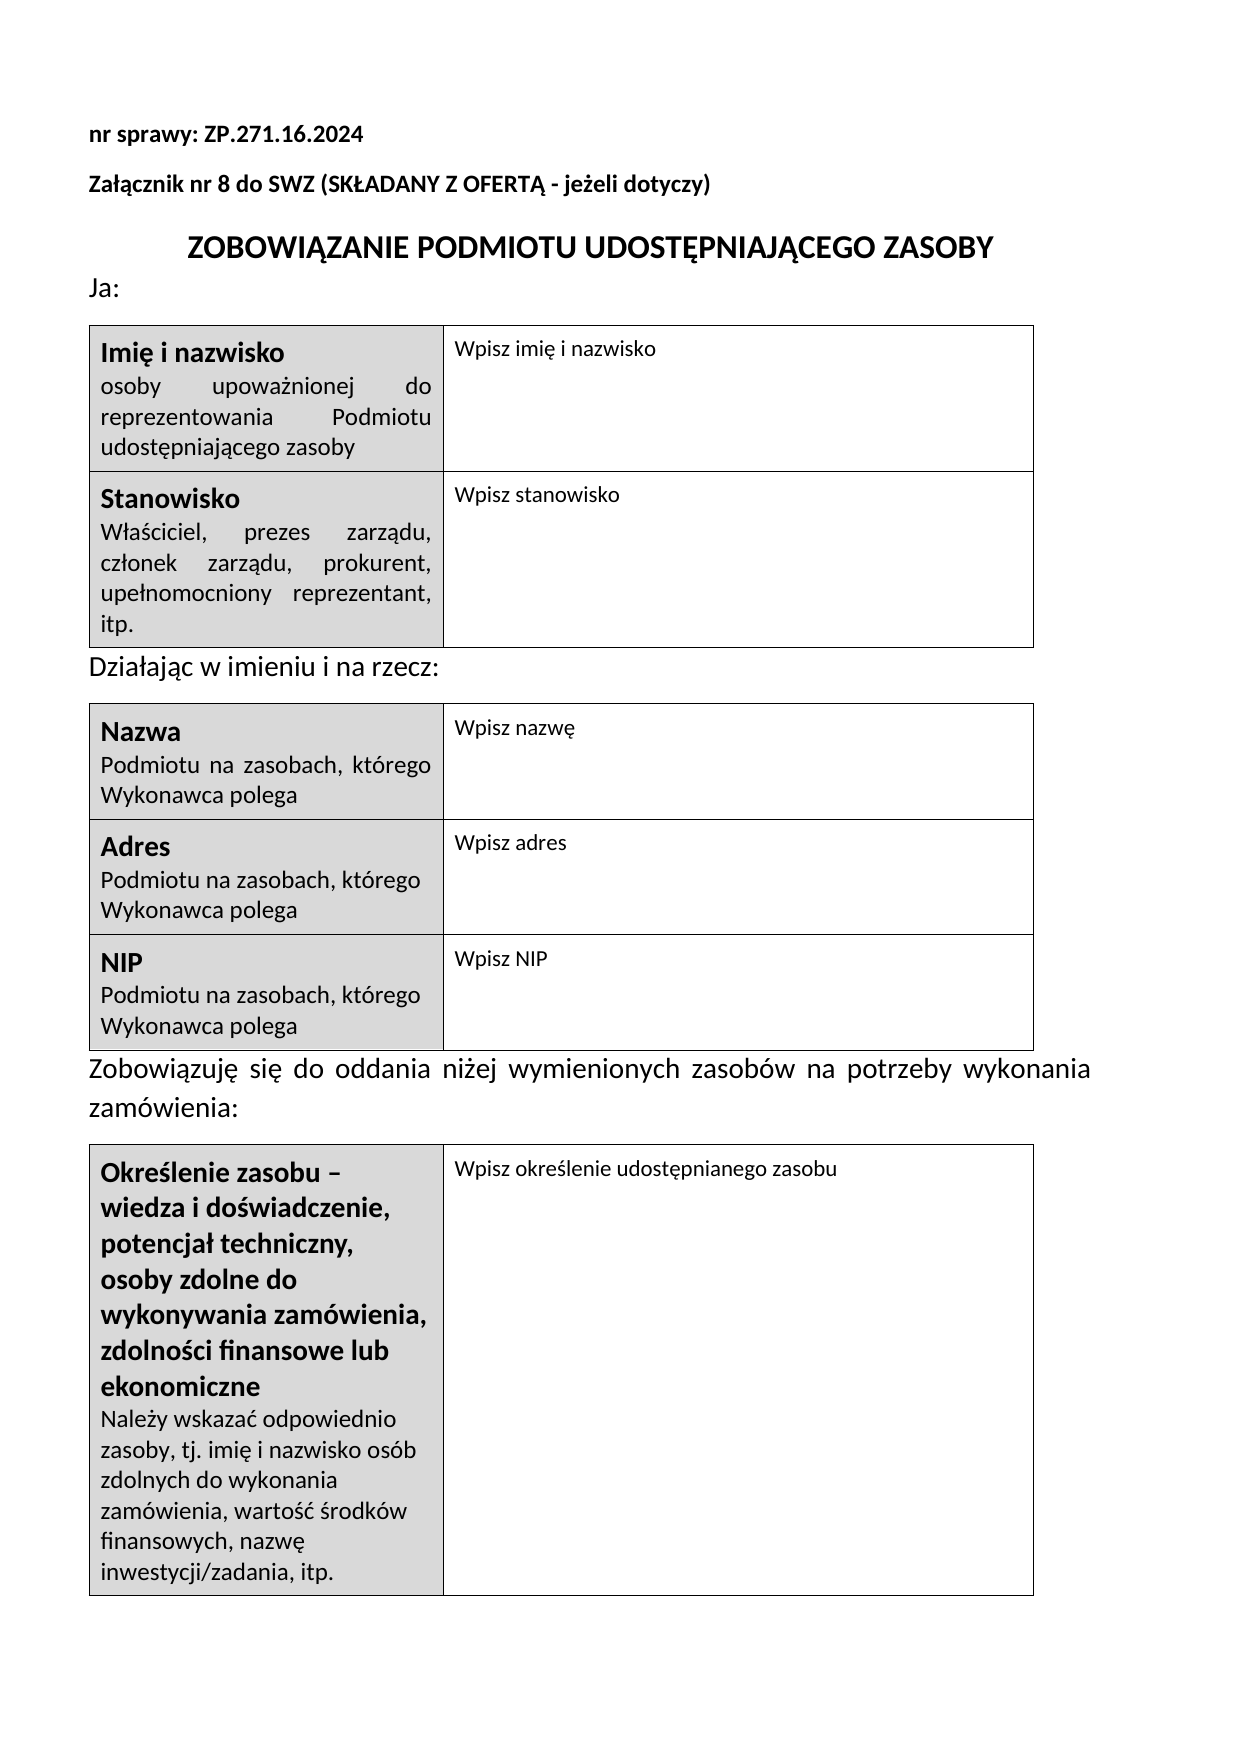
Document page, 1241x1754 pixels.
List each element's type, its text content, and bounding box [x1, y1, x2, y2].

table_cell Adres Podmiotu na zasobach, którego Wykonawca polega [90, 820, 443, 934]
subtitle ZOBOWIĄZANIE PODMIOTU UDOSTĘPNIAJĄCEGO ZASOBY [89, 226, 1093, 266]
text nr sprawy: ZP.271.16.2024 [89, 118, 1093, 149]
table_cell NIP Podmiotu na zasobach, którego Wykonawca polega [90, 935, 443, 1049]
text Zobowiązuję się do oddania niżej wymienionych zasobów na potrzeby wykonania zamówienia: [89, 1051, 1093, 1124]
table_header Określenie zasobu – wiedza i doświadczenie, potencjał techniczny, osoby zdolne do wykonywania zamówienia, zdolności finansowe lub ekonomiczne Należy wskazać odpowiednio zasoby, tj. imię i nazwisko osób zdolnych do wykonania zamówienia, wartość środków finansowych, nazwę inwestycji/zadania, itp. [90, 1145, 443, 1595]
text Załącznik nr 8 do SWZ (SKŁADANY Z OFERTĄ - jeżeli dotyczy) [89, 168, 1093, 198]
text Działając w imieniu i na rzecz: [89, 648, 1093, 684]
text Ja: [89, 269, 1093, 305]
table_cell Stanowisko Właściciel, prezes zarządu, członek zarządu, prokurent, upełnomocniony reprezentant, itp. [90, 472, 443, 647]
table_header Nazwa Podmiotu na zasobach, którego Wykonawca polega [90, 704, 443, 819]
table_header Imię i nazwisko osoby upoważnionej do reprezentowania Podmiotu udostępniającego zasoby [90, 326, 443, 471]
